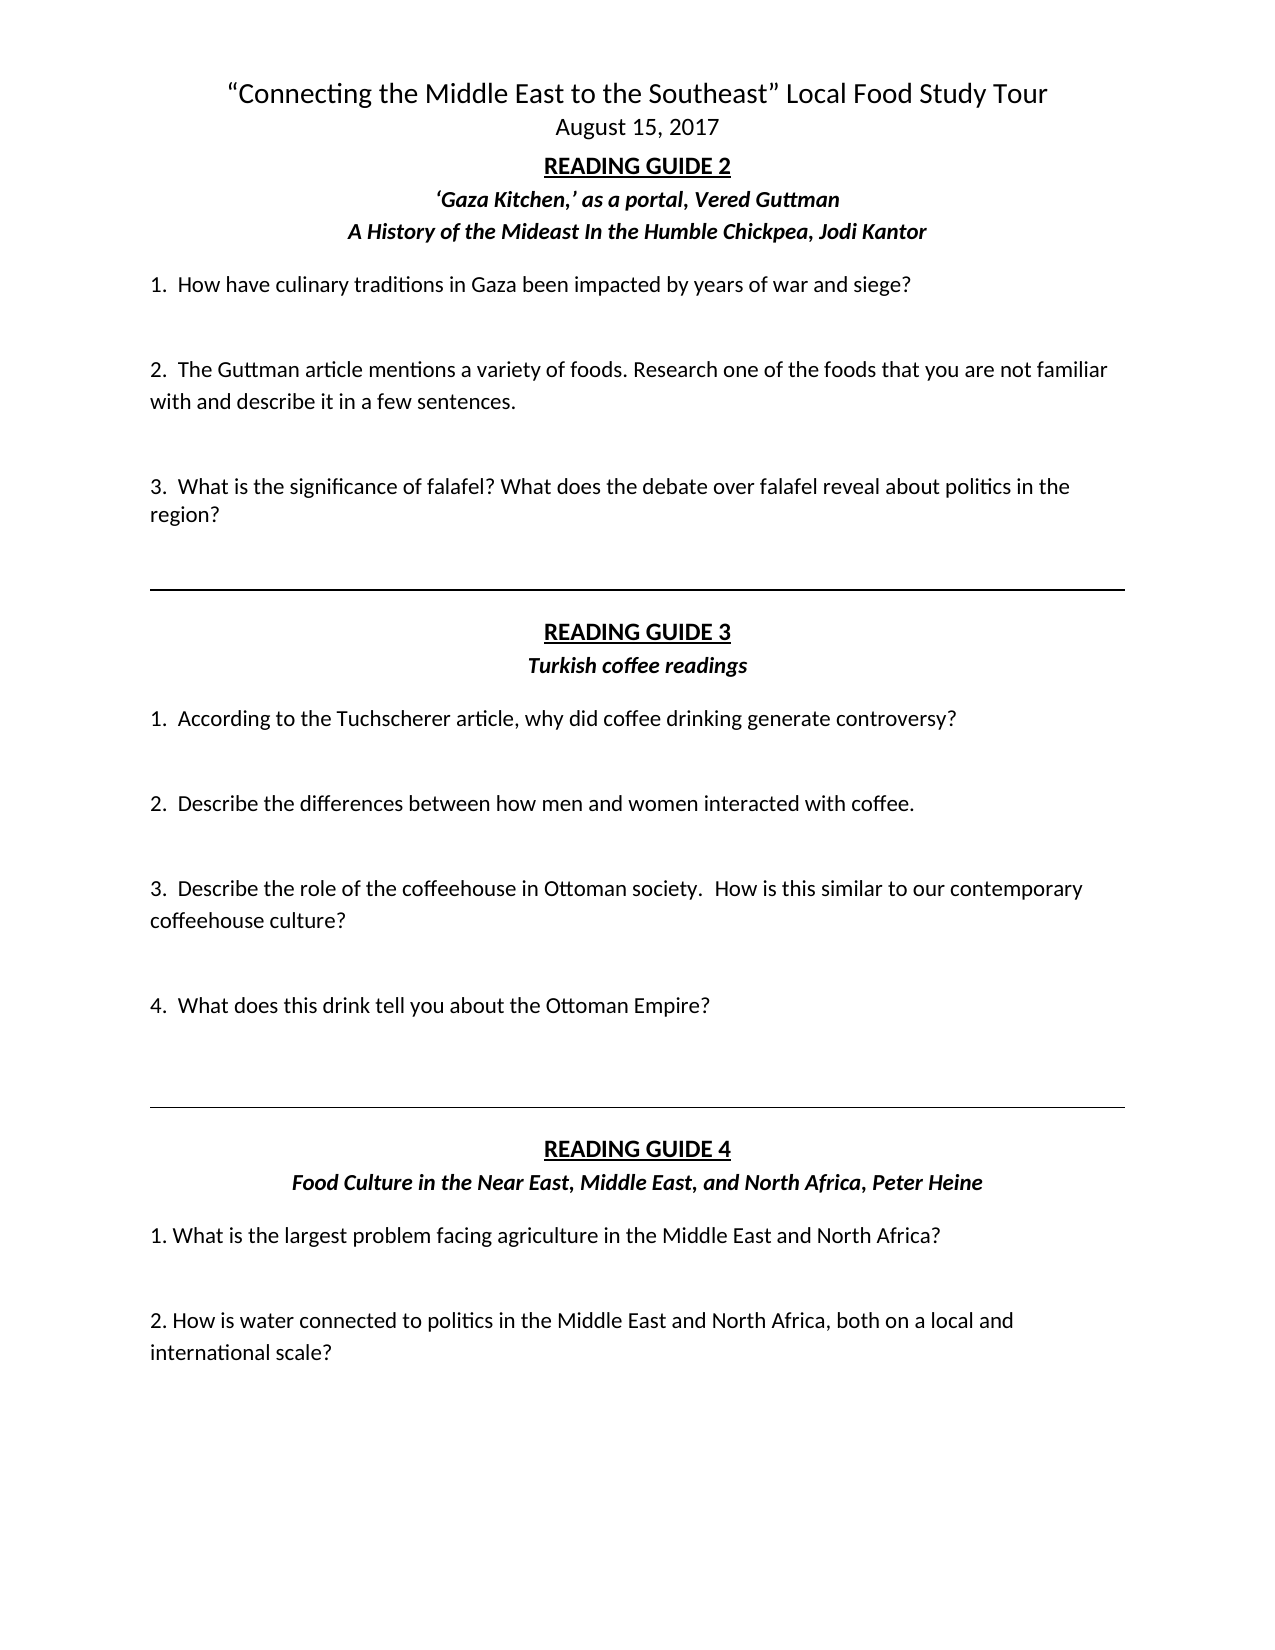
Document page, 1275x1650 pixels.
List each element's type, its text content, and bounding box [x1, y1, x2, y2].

text 1. How have culinary traditions in Gaza been impacted by years of war and siege? [150, 270, 1125, 330]
text 1. According to the Tuchscherer article, why did coffee drinking generate controversy? [150, 704, 1125, 764]
text READING GUIDE 3 Turkish coffee readings [150, 616, 1125, 679]
text 3. What is the significance of falafel? What does the debate over falafel reveal about politics in the region? [150, 472, 1125, 528]
text 3. Describe the role of the coffeehouse in Ottoman society. How is this similar to our contemporary coffeehouse culture? [150, 874, 1125, 967]
text 2. The Guttman article mentions a variety of foods. Research one of the foods that you are not familiar with and describe it in a few sentences. [150, 355, 1125, 447]
text 2. How is water connected to politics in the Middle East and North Africa, both on a local and international scale? [150, 1306, 1125, 1399]
text 1. What is the largest problem facing agriculture in the Middle East and North Africa? [150, 1221, 1125, 1281]
text 2. Describe the differences between how men and women interacted with coffee. [150, 789, 1125, 849]
text READING GUIDE 2 ‘Gaza Kitchen,’ as a portal, Vered Guttman A History of the Mideast In the Humble Chickpea, Jodi Kantor [150, 150, 1125, 245]
text 4. What does this drink tell you about the Ottoman Empire? [150, 992, 1125, 1052]
text READING GUIDE 4 Food Culture in the Near East, Middle East, and North Africa, Peter Heine [150, 1133, 1125, 1196]
